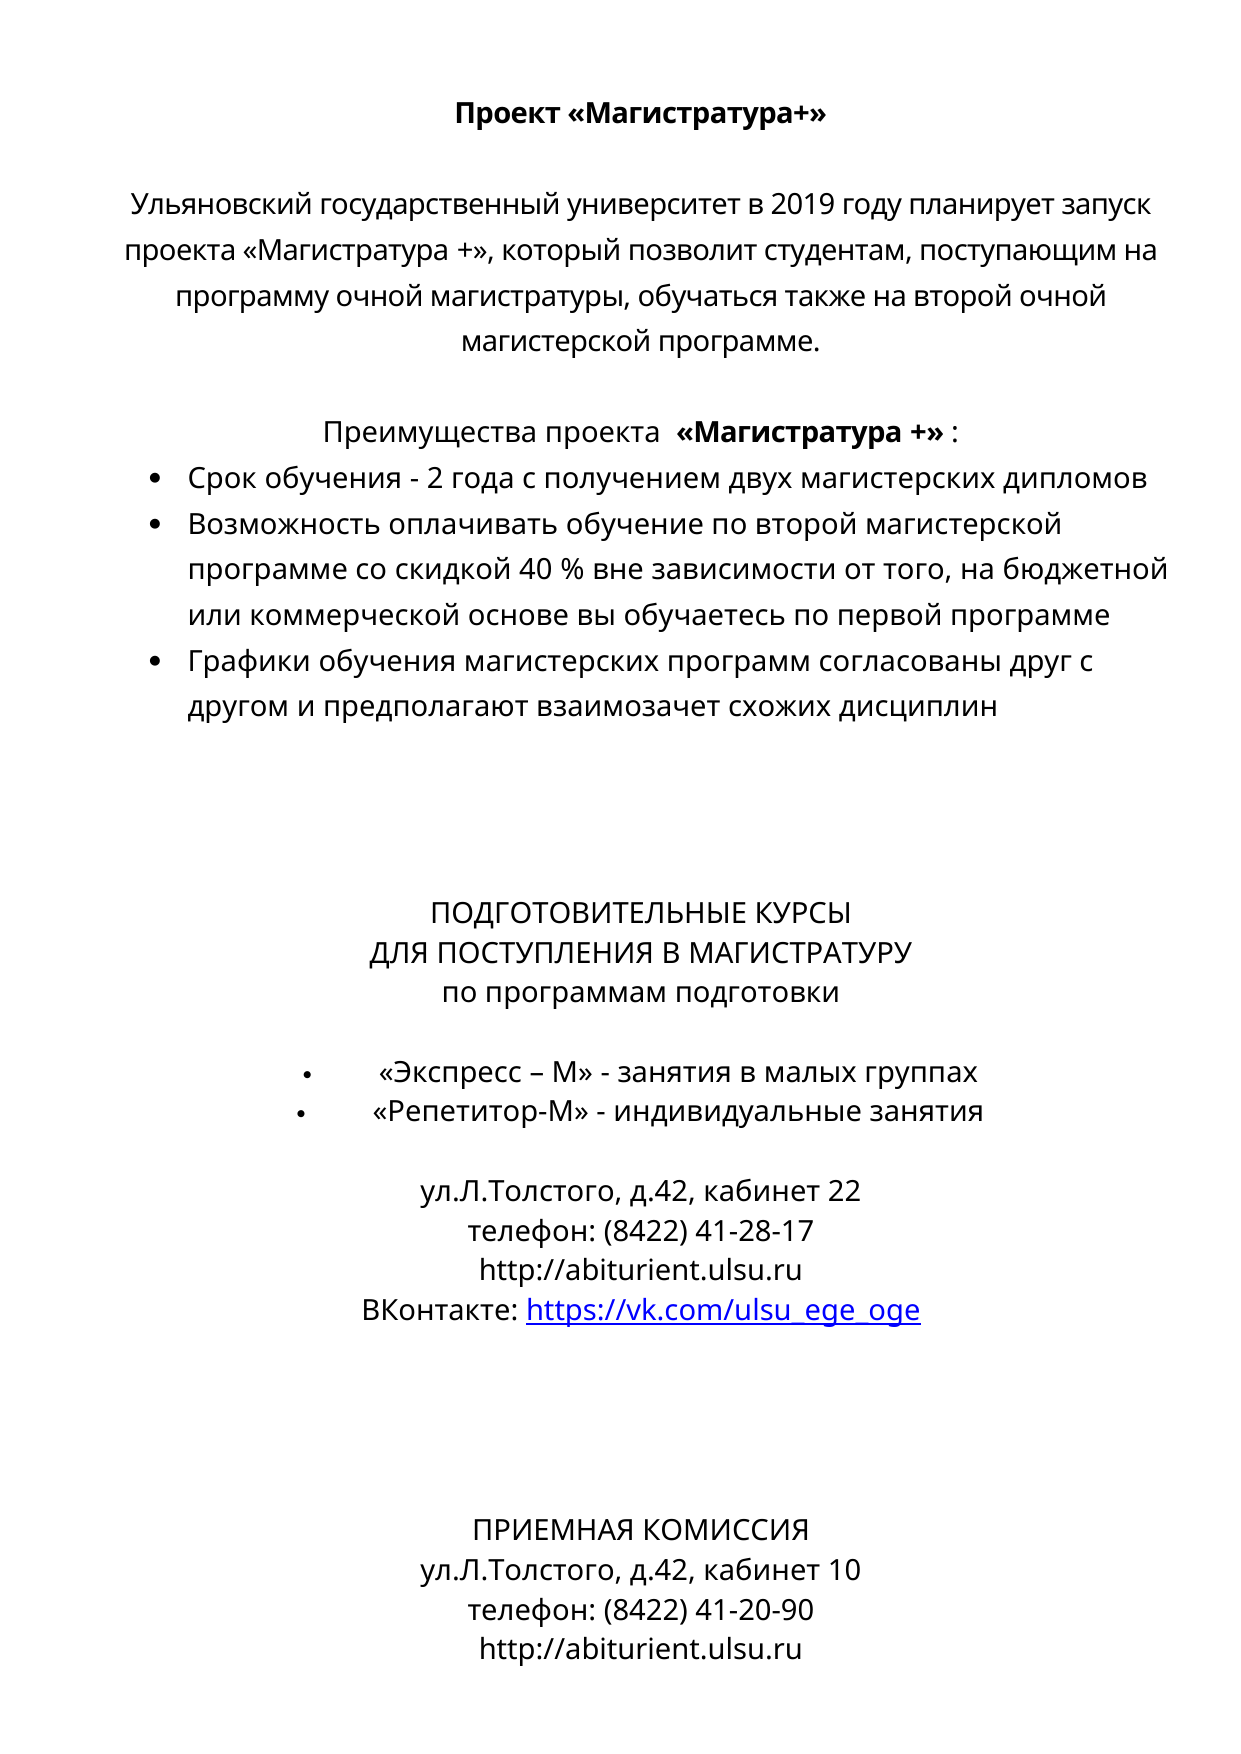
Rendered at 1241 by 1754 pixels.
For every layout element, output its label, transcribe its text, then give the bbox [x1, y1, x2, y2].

text ул.Л.Толстого, д.42, кабинет 10 [112, 1549, 1169, 1589]
text Ульяновский государственный университет в 2019 году планирует запуск проекта «Магистратура +», который позволит студентам, поступающим на программу очной магистратуры, обучаться также на второй очной магистерской программе. [112, 183, 1169, 360]
text Преимущества проекта «Магистратура +» : [112, 412, 1169, 451]
text телефон: (8422) 41-28-17 [112, 1210, 1169, 1249]
text ПОДГОТОВИТЕЛЬНЫЕ КУРСЫ [112, 892, 1169, 932]
text ВКонтакте: https://vk.com/ulsu_ege_oge [112, 1289, 1169, 1329]
list Возможность оплачивать обучение по второй магистерской программе со скидкой 40 % вне зависимости от того, на бюджетной или коммерческой основе вы обучаетесь по первой программе [150, 503, 1169, 634]
text по программам подготовки [112, 972, 1169, 1011]
text Проект «Магистратура+» [112, 92, 1169, 132]
text ул.Л.Толстого, д.42, кабинет 22 [112, 1170, 1169, 1210]
text телефон: (8422) 41-20-90 [112, 1589, 1169, 1628]
text http://abiturient.ulsu.ru [112, 1628, 1169, 1668]
text http://abiturient.ulsu.ru [112, 1249, 1169, 1289]
list «Экспресс – М» - занятия в малых группах [112, 1051, 1169, 1091]
list «Репетитор-М» - индивидуальные занятия [112, 1091, 1169, 1130]
list Срок обучения - 2 года с получением двух магистерских дипломов [150, 457, 1169, 497]
text Приемная комиссия [112, 1509, 1169, 1549]
text для поступления в магистратуру [112, 932, 1169, 972]
list Графики обучения магистерских программ согласованы друг с другом и предполагают взаимозачет схожих дисциплин [150, 640, 1169, 725]
